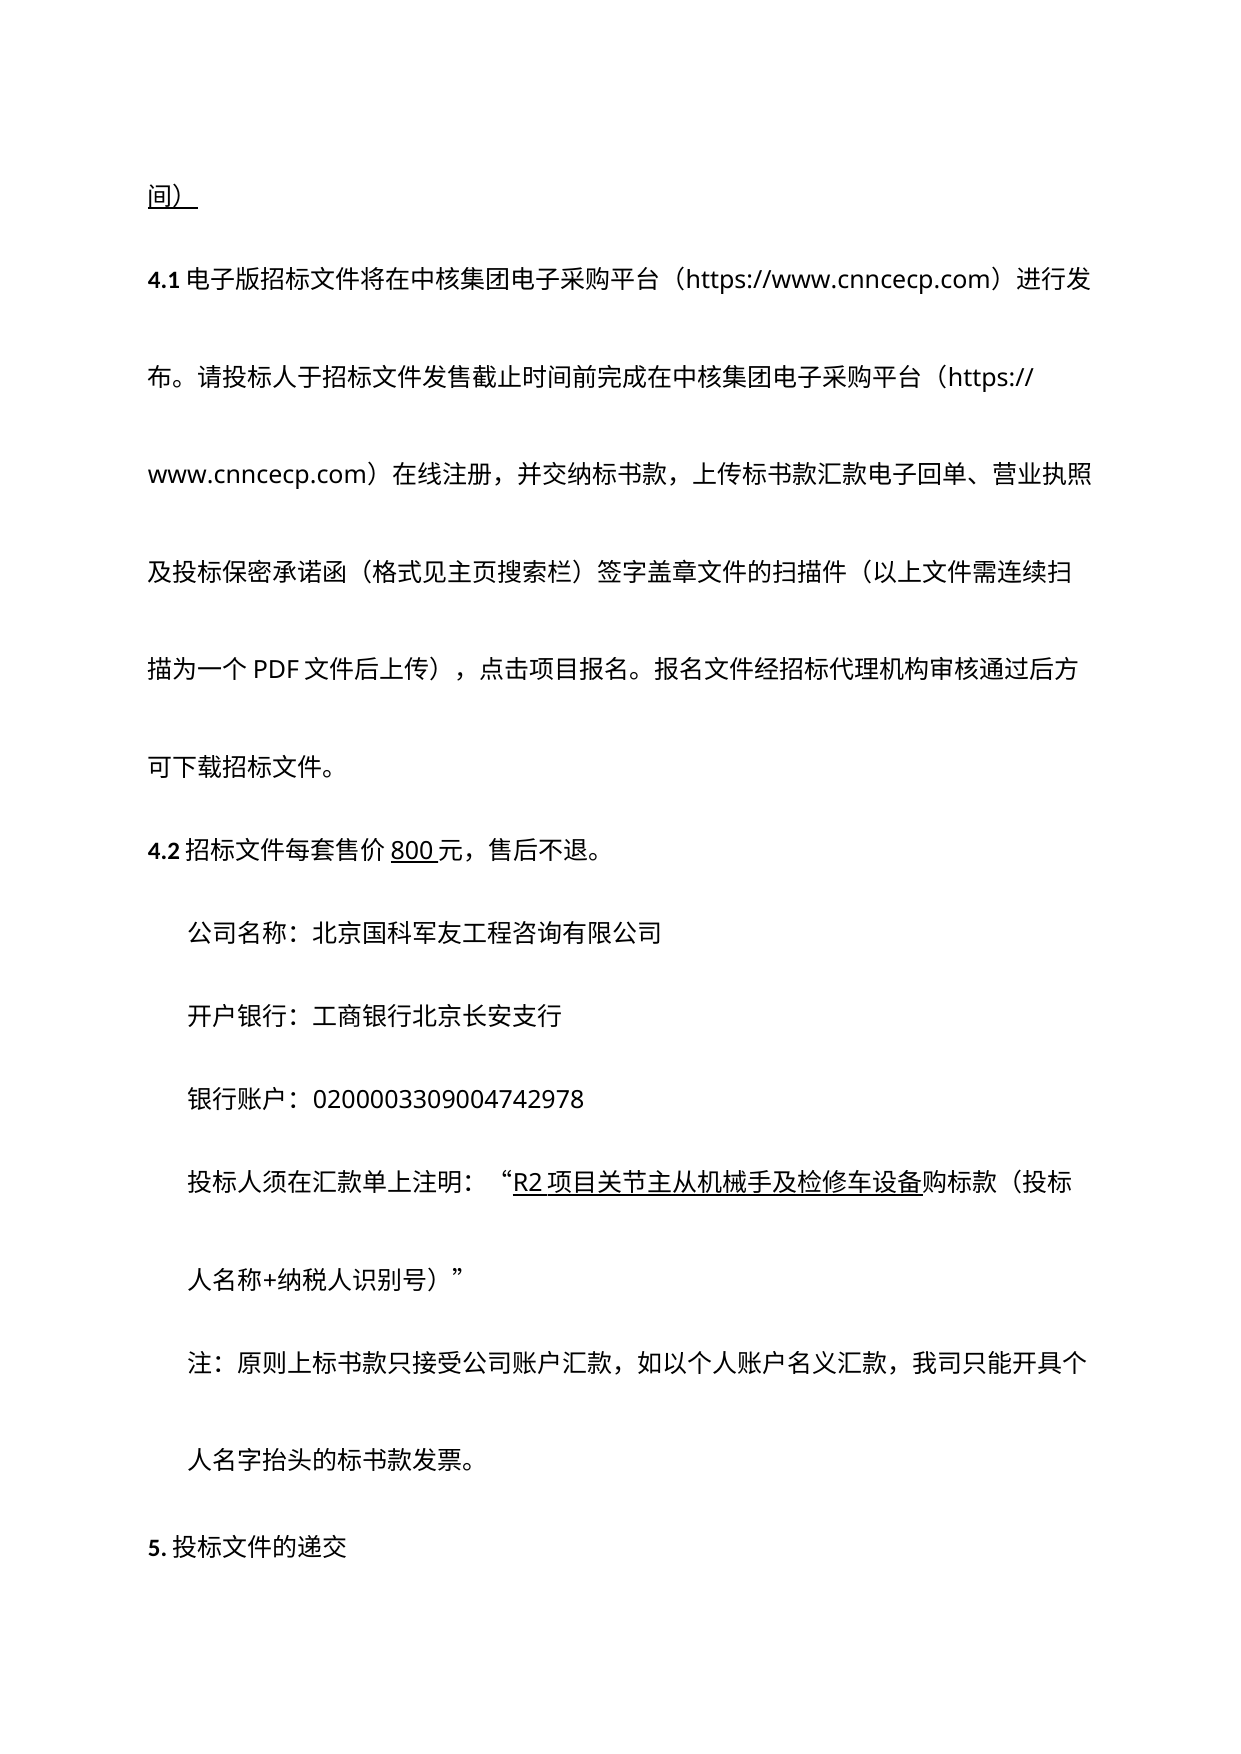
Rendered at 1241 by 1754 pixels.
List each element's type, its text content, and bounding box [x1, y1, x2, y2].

list 招标文件每套售价800元，售后不退。 [148, 816, 1093, 881]
list 注：原则上标书款只接受公司账户汇款，如以个人账户名义汇款，我司只能开具个人名字抬头的标书款发票。 [188, 1329, 1093, 1491]
list 公司名称：北京国科军友工程咨询有限公司 [188, 899, 1093, 964]
list 投标文件的递交 [148, 1513, 1093, 1578]
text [148, 162, 1093, 227]
list 银行账户：0200003309004742978 [188, 1065, 1093, 1130]
list 开户银行：工商银行北京长安支行 [188, 982, 1093, 1047]
list 电子版招标文件将在中核集团电子采购平台（https://www.cnncecp.com）进行发布。请投标人于招标文件发售截止时间前完成在中核集团电子采购平台（https://www.cnncecp.com）在线注册，并交纳标书款，上传标书款汇款电子回单、营业执照及投标保密承诺函（格式见主页搜索栏）签字盖章文件的扫描件（以上文件需连续扫描为一个PDF文件后上传），点击项目报名。报名文件经招标代理机构审核通过后方可下载招标文件。 [148, 245, 1093, 798]
list 投标人须在汇款单上注明：“R2项目关节主从机械手及检修车设备购标款（投标人名称+纳税人识别号）” [188, 1148, 1093, 1311]
